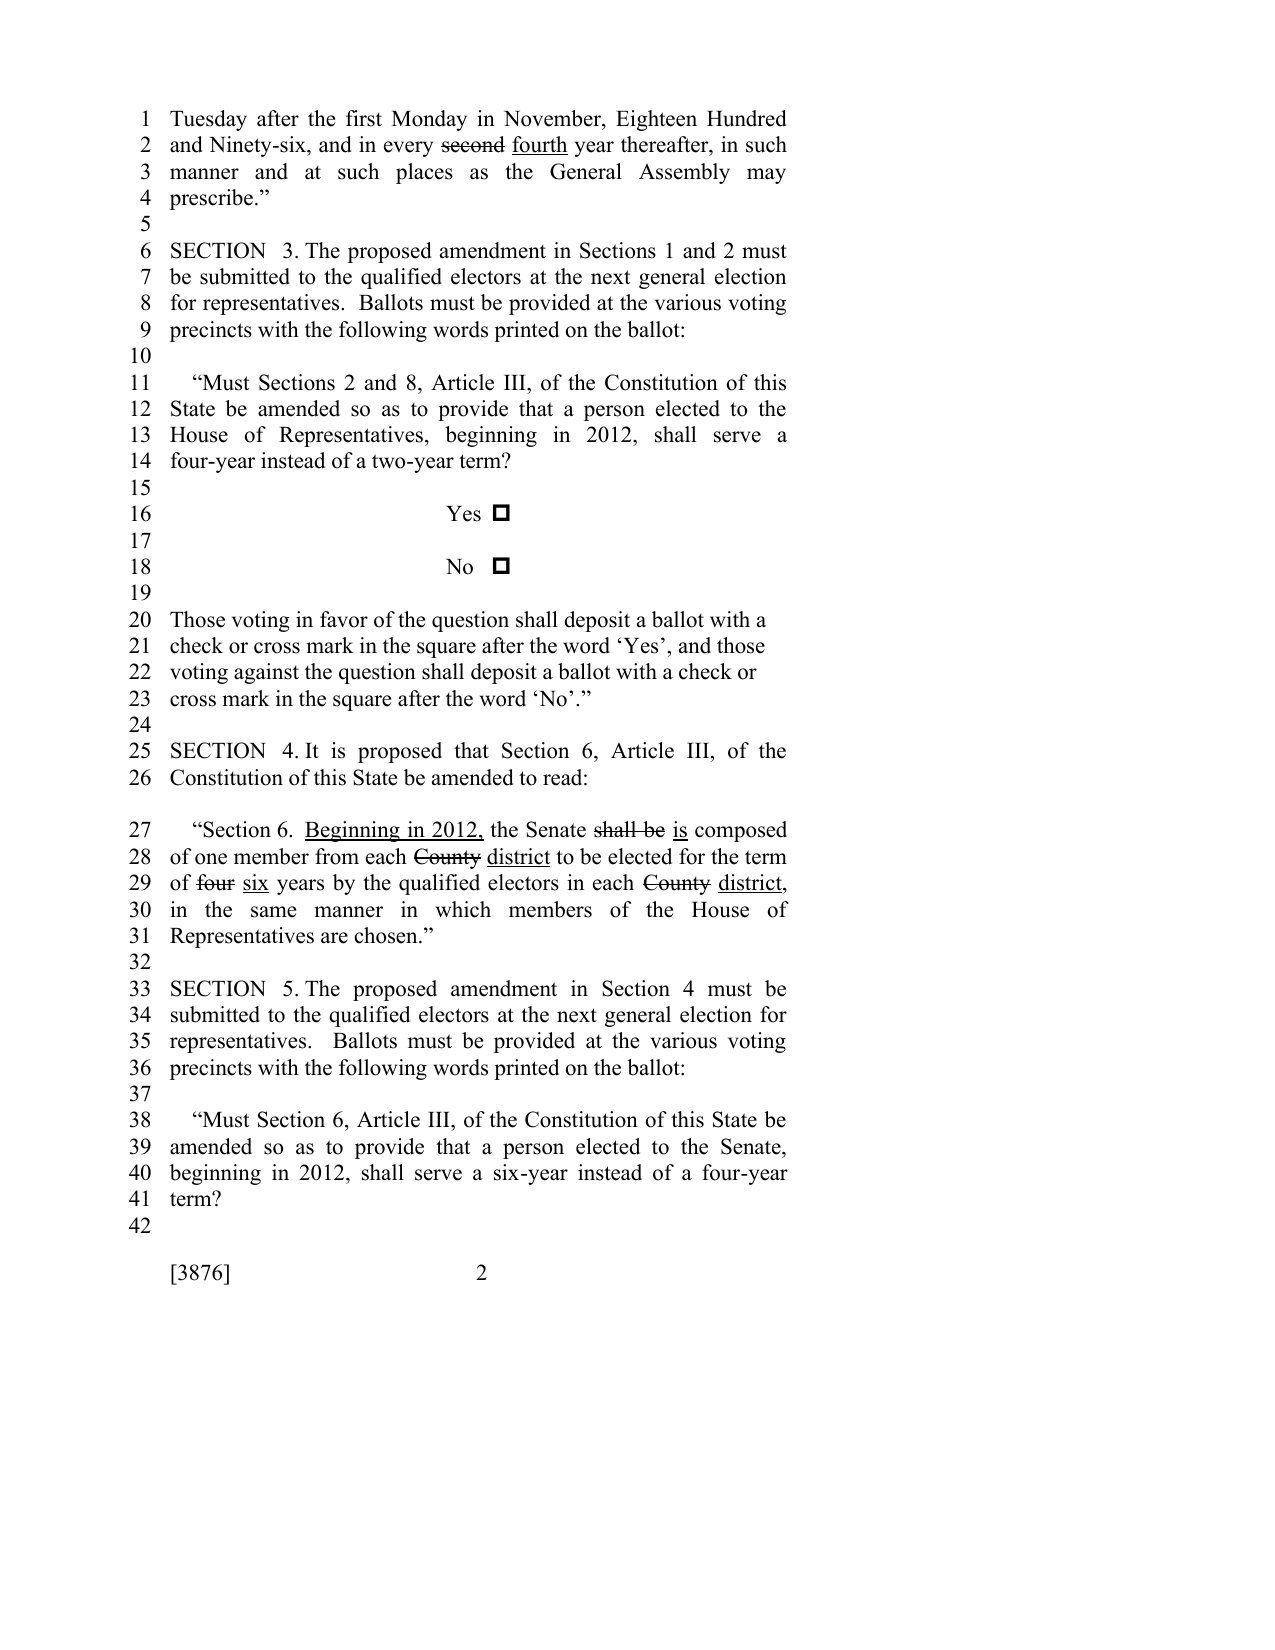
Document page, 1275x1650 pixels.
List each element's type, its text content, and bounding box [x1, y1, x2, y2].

text No  [169, 553, 787, 579]
text SECTION 3. The proposed amendment in Sections 1 and 2 must be submitted to the qualified electors at the next general election for representatives. Ballots must be provided at the various voting precincts with the following words printed on the ballot: [169, 237, 787, 342]
text Yes  [169, 500, 787, 527]
text “Must Sections 2 and 8, Article III, of the Constitution of this State be amended so as to provide that a person elected to the House of Representatives, beginning in 2012, shall serve a four-year instead of a two-year term? [169, 368, 787, 474]
text “Section 6. Beginning in 2012, the Senate shall be is composed of one member from each County district to be elected for the term of four six years by the qualified electors in each County district, in the same manner in which members of the House of Representatives are chosen.” [169, 817, 787, 948]
text SECTION 4. It is proposed that Section 6, Article III, of the Constitution of this State be amended to read: [169, 737, 787, 790]
text “Must Section 6, Article III, of the Constitution of this State be amended so as to provide that a person elected to the Senate, beginning in 2012, shall serve a six-year instead of a four-year term? [169, 1106, 787, 1212]
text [169, 105, 787, 210]
text Those voting in favor of the question shall deposit a ballot with a check or cross mark in the square after the word ‘Yes’, and those voting against the question shall deposit a ballot with a check or cross mark in the square after the word ‘No’.” [169, 606, 787, 711]
text SECTION 5. The proposed amendment in Section 4 must be submitted to the qualified electors at the next general election for representatives. Ballots must be provided at the various voting precincts with the following words printed on the ballot: [169, 975, 787, 1080]
